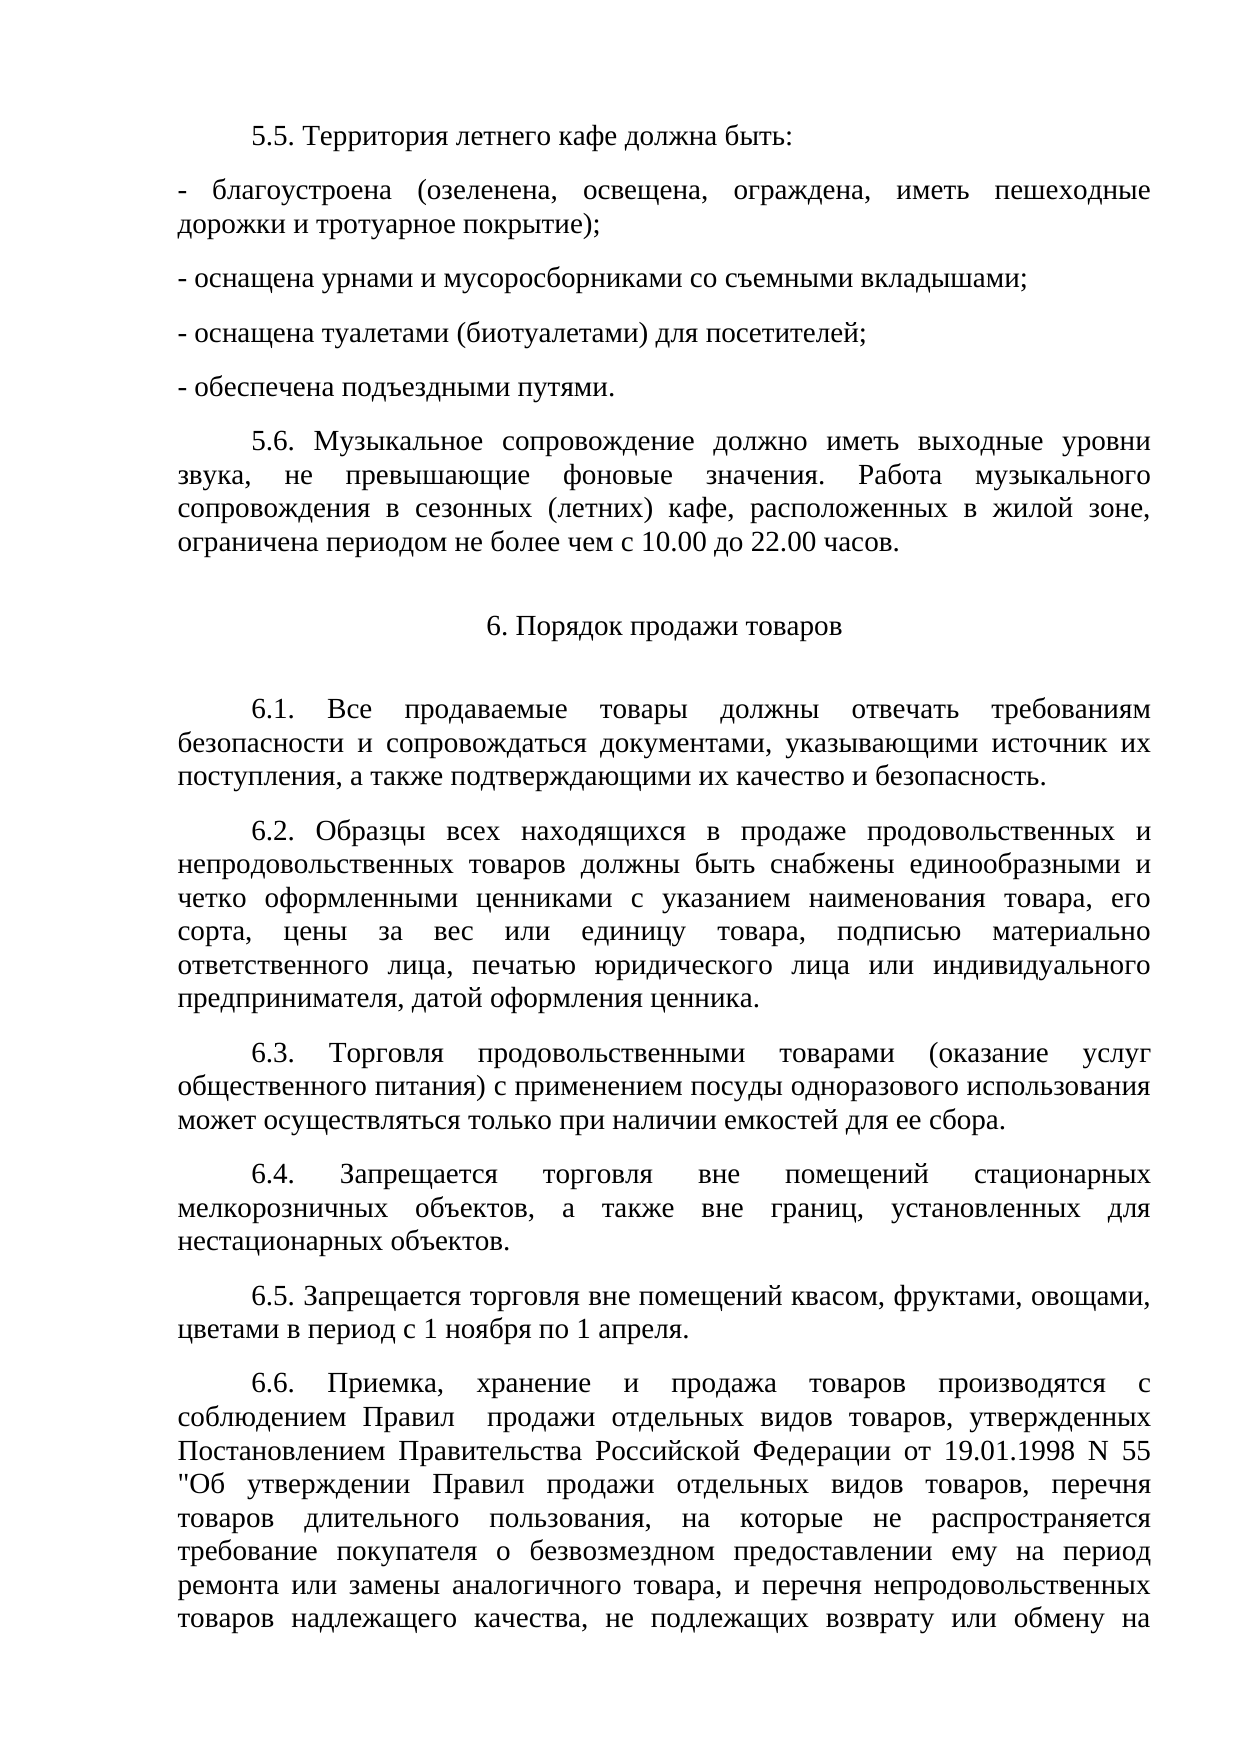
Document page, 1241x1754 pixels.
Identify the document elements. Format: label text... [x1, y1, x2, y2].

text 6. Порядок продажи товаров [177, 608, 1152, 641]
text 6.5. Запрещается торговля вне помещений квасом, фруктами, овощами, цветами в период с 1 ноября по 1 апреля. [177, 1278, 1152, 1345]
text 5.5. Территория летнего кафе должна быть: [177, 118, 1152, 152]
text - оснащена урнами и мусоросборниками со съемными вкладышами; [177, 260, 1152, 294]
text 6.1. Все продаваемые товары должны отвечать требованиям безопасности и сопровождаться документами, указывающими источник их поступления, а также подтверждающими их качество и безопасность. [177, 691, 1152, 792]
text 5.6. Музыкальное сопровождение должно иметь выходные уровни звука, не превышающие фоновые значения. Работа музыкального сопровождения в сезонных (летних) кафе, расположенных в жилой зоне, ограничена периодом не более чем с 10.00 до 22.00 часов. [177, 423, 1152, 558]
text - обеспечена подъездными путями. [177, 369, 1152, 403]
text - благоустроена (озеленена, освещена, ограждена, иметь пешеходные дорожки и тротуарное покрытие); [177, 172, 1152, 239]
text 6.3. Торговля продовольственными товарами (оказание услуг общественного питания) с применением посуды одноразового использования может осуществляться только при наличии емкостей для ее сбора. [177, 1035, 1152, 1135]
text - оснащена туалетами (биотуалетами) для посетителей; [177, 315, 1152, 348]
text 6.2. Образцы всех находящихся в продаже продовольственных и непродовольственных товаров должны быть снабжены единообразными и четко оформленными ценниками с указанием наименования товара, его сорта, цены за вес или единицу товара, подписью материально ответственного лица, печатью юридического лица или индивидуального предпринимателя, датой оформления ценника. [177, 813, 1152, 1014]
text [177, 1366, 1152, 1634]
text 6.4. Запрещается торговля вне помещений стационарных мелкорозничных объектов, а также вне границ, установленных для нестационарных объектов. [177, 1156, 1152, 1257]
